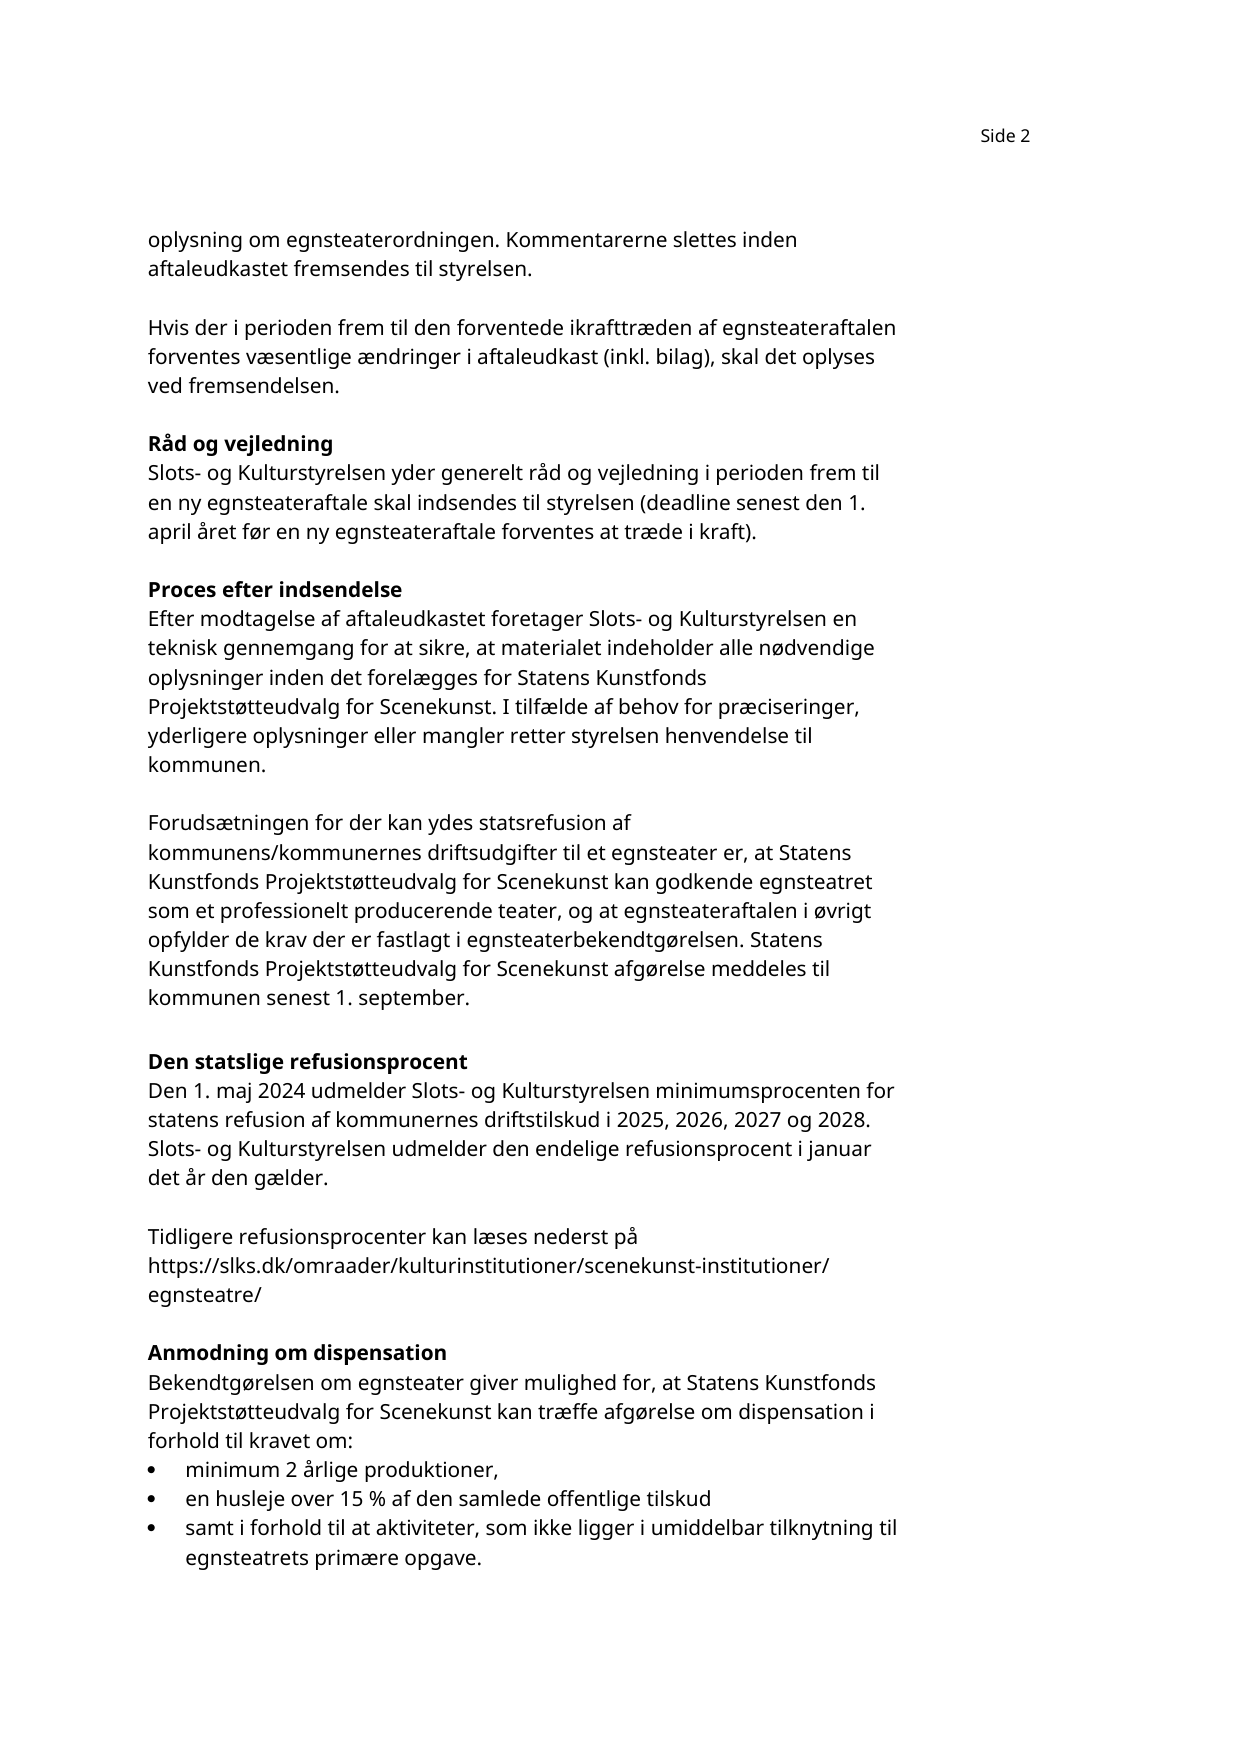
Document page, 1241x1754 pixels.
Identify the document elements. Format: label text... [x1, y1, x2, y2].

text Slots- og Kulturstyrelsen yder generelt råd og vejledning i perioden frem til en ny egnsteateraftale skal indsendes til styrelsen (deadline senest den 1. april året før en ny egnsteateraftale forventes at træde i kraft). [148, 458, 903, 545]
list minimum 2 årlige produktioner, [148, 1454, 903, 1483]
text Forudsætningen for der kan ydes statsrefusion af kommunens/kommunernes driftsudgifter til et egnsteater er, at Statens Kunstfonds Projektstøtteudvalg for Scenekunst kan godkende egnsteatret som et professionelt producerende teater, og at egnsteateraftalen i øvrigt opfylder de krav der er fastlagt i egnsteaterbekendtgørelsen. Statens Kunstfonds Projektstøtteudvalg for Scenekunst afgørelse meddeles til kommunen senest 1. september. [148, 808, 903, 1012]
text Efter modtagelse af aftaleudkastet foretager Slots- og Kulturstyrelsen en teknisk gennemgang for at sikre, at materialet indeholder alle nødvendige oplysninger inden det forelægges for Statens Kunstfonds Projektstøtteudvalg for Scenekunst. I tilfælde af behov for præciseringer, yderligere oplysninger eller mangler retter styrelsen henvendelse til kommunen. [148, 604, 903, 779]
text Proces efter indsendelse [148, 574, 903, 604]
text Bekendtgørelsen om egnsteater giver mulighed for, at Statens Kunstfonds Projektstøtteudvalg for Scenekunst kan træffe afgørelse om dispensation i forhold til kravet om: [148, 1367, 903, 1454]
text Den statslige refusionsprocent [148, 1046, 903, 1075]
list samt i forhold til at aktiviteter, som ikke ligger i umiddelbar tilknytning til egnsteatrets primære opgave. [148, 1513, 903, 1571]
text Tidligere refusionsprocenter kan læses nederst på https://slks.dk/omraader/kulturinstitutioner/scenekunst-institutioner/egnsteatre/ [148, 1221, 903, 1308]
text Anmodning om dispensation [148, 1338, 903, 1367]
text Den 1. maj 2024 udmelder Slots- og Kulturstyrelsen minimumsprocenten for statens refusion af kommunernes driftstilskud i 2025, 2026, 2027 og 2028. Slots- og Kulturstyrelsen udmelder den endelige refusionsprocent i januar det år den gælder. [148, 1075, 903, 1192]
list en husleje over 15 % af den samlede offentlige tilskud [148, 1483, 903, 1513]
text Råd og vejledning [148, 429, 903, 458]
text Hvis der i perioden frem til den forventede ikrafttræden af egnsteateraftalen forventes væsentlige ændringer i aftaleudkast (inkl. bilag), skal det oplyses ved fremsendelsen. [148, 312, 903, 399]
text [148, 224, 903, 283]
